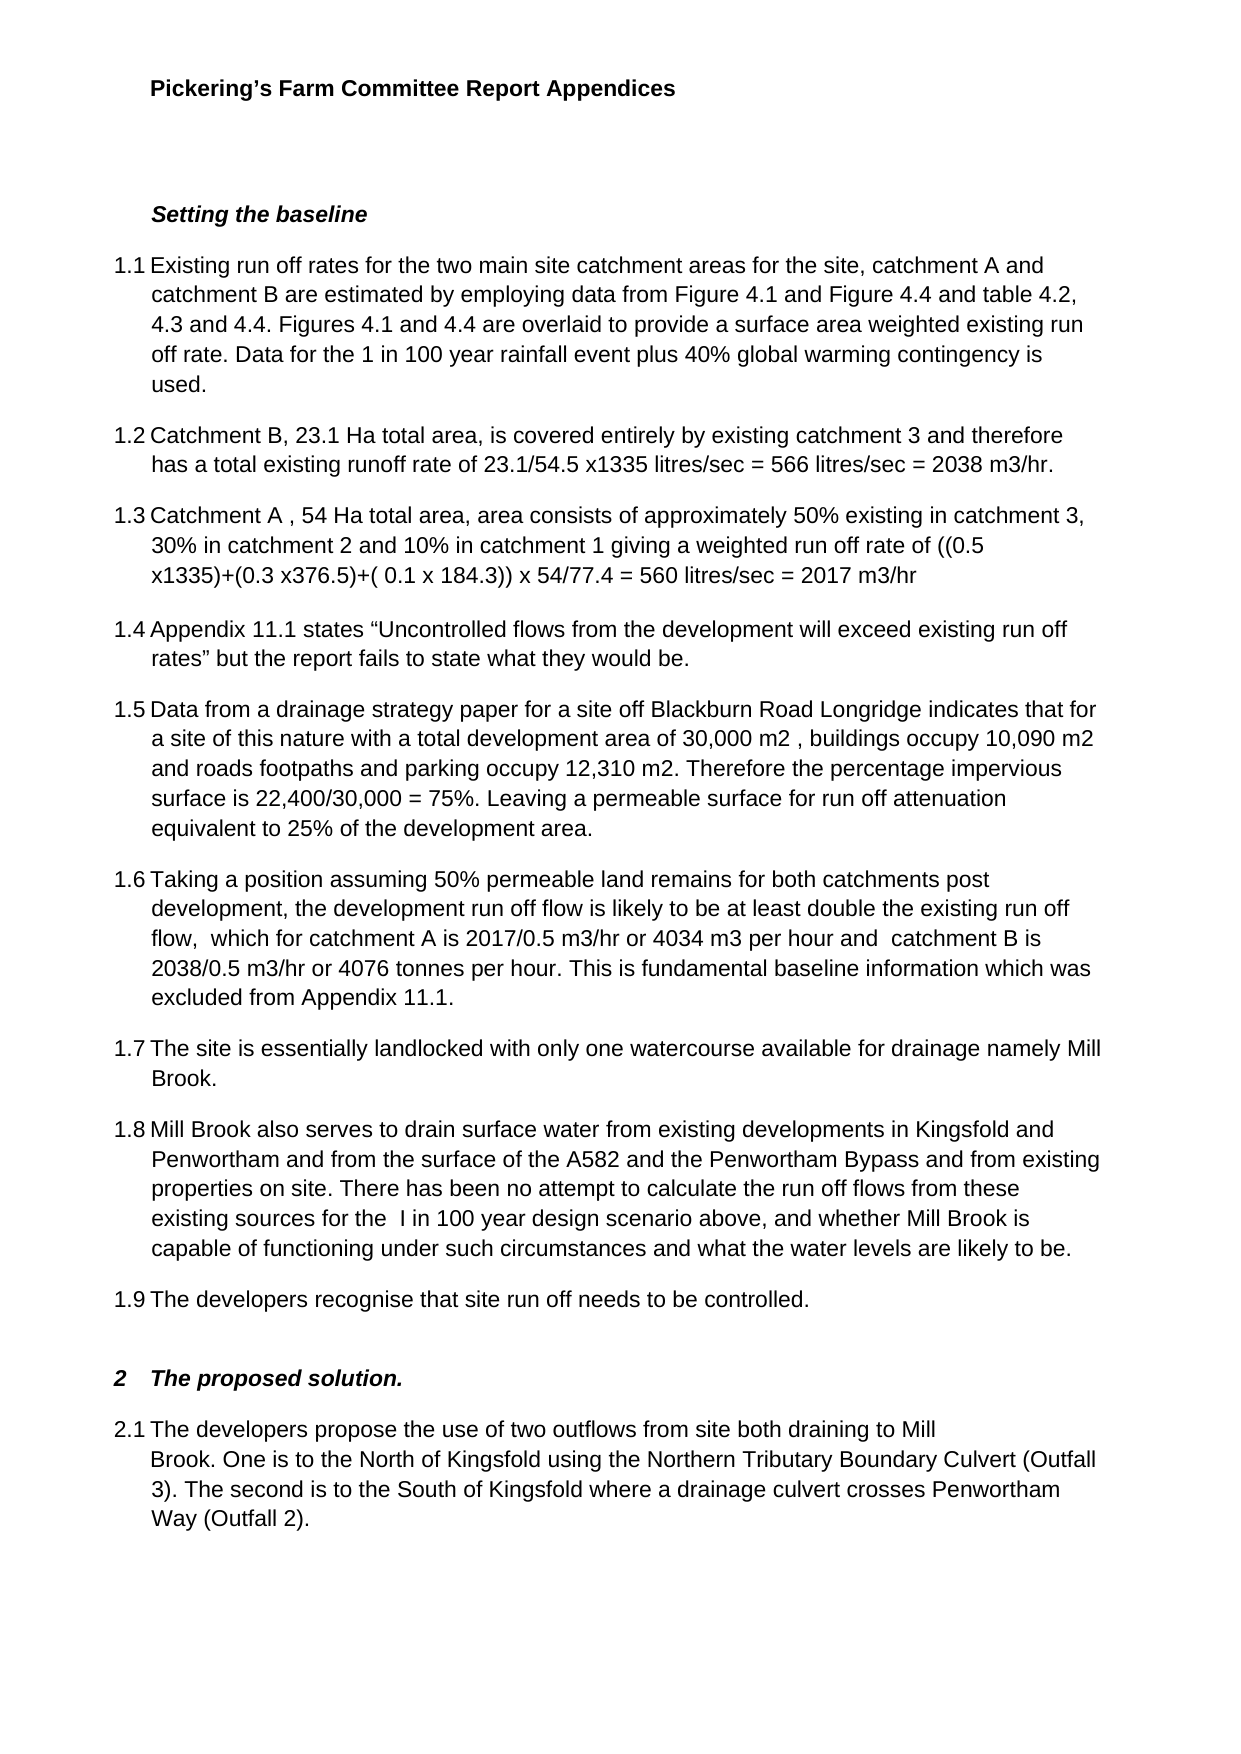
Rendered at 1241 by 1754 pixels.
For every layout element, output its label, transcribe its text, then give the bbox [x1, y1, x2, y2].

list Catchment A , 54 Ha total area, area consists of approximately 50% existing in catchment 3, 30% in catchment 2 and 10% in catchment 1 giving a weighted run off rate of ((0.5 x1335)+(0.3 x376.5)+( 0.1 x 184.3)) x 54/77.4 = 560 litres/sec = 2017 m3/hr [113, 502, 1104, 588]
text Brook. One is to the North of Kingsfold using the Northern Tributary Boundary Culvert (Outfall 3). The second is to the South of Kingsfold where a drainage culvert crosses Penwortham Way (Outfall 2). [150, 1446, 1104, 1532]
text Setting the baseline [151, 201, 1104, 227]
list The proposed solution. [113, 1365, 1104, 1392]
list Mill Brook also serves to drain surface water from existing developments in Kingsfold and Penwortham and from the surface of the A582 and the Penwortham Bypass and from existing properties on site. There has been no attempt to calculate the run off flows from these existing sources for the I in 100 year design scenario above, and whether Mill Brook is capable of functioning under such circumstances and what the water levels are likely to be. [113, 1116, 1104, 1261]
list Data from a drainage strategy paper for a site off Blackburn Road Longridge indicates that for a site of this nature with a total development area of 30,000 m2 , buildings occupy 10,090 m2 and roads footpaths and parking occupy 12,310 m2. Therefore the percentage impervious surface is 22,400/30,000 = 75%. Leaving a permeable surface for run off attenuation equivalent to 25% of the development area. [113, 696, 1104, 841]
list The developers recognise that site run off needs to be controlled. [113, 1286, 1104, 1312]
list Existing run off rates for the two main site catchment areas for the site, catchment A and catchment B are estimated by employing data from Figure 4.1 and Figure 4.4 and table 4.2, 4.3 and 4.4. Figures 4.1 and 4.4 are overlaid to provide a surface area weighted existing run off rate. Data for the 1 in 100 year rainfall event plus 40% global warming contingency is used. [113, 252, 1104, 397]
list Taking a position assuming 50% permeable land remains for both catchments post development, the development run off flow is likely to be at least double the existing run off flow, which for catchment A is 2017/0.5 m3/hr or 4034 m3 per hour and catchment B is 2038/0.5 m3/hr or 4076 tonnes per hour. This is fundamental baseline information which was excluded from Appendix 11.1. [113, 866, 1104, 1011]
list The site is essentially landlocked with only one watercourse available for drainage namely Mill Brook. [113, 1035, 1104, 1091]
list Appendix 11.1 states “Uncontrolled flows from the development will exceed existing run off rates” but the report fails to state what they would be. [113, 616, 1104, 672]
list The developers propose the use of two outflows from site both draining to Mill [113, 1416, 1104, 1442]
list Catchment B, 23.1 Ha total area, is covered entirely by existing catchment 3 and therefore has a total existing runoff rate of 23.1/54.5 x1335 litres/sec = 566 litres/sec = 2038 m3/hr. [113, 422, 1104, 478]
